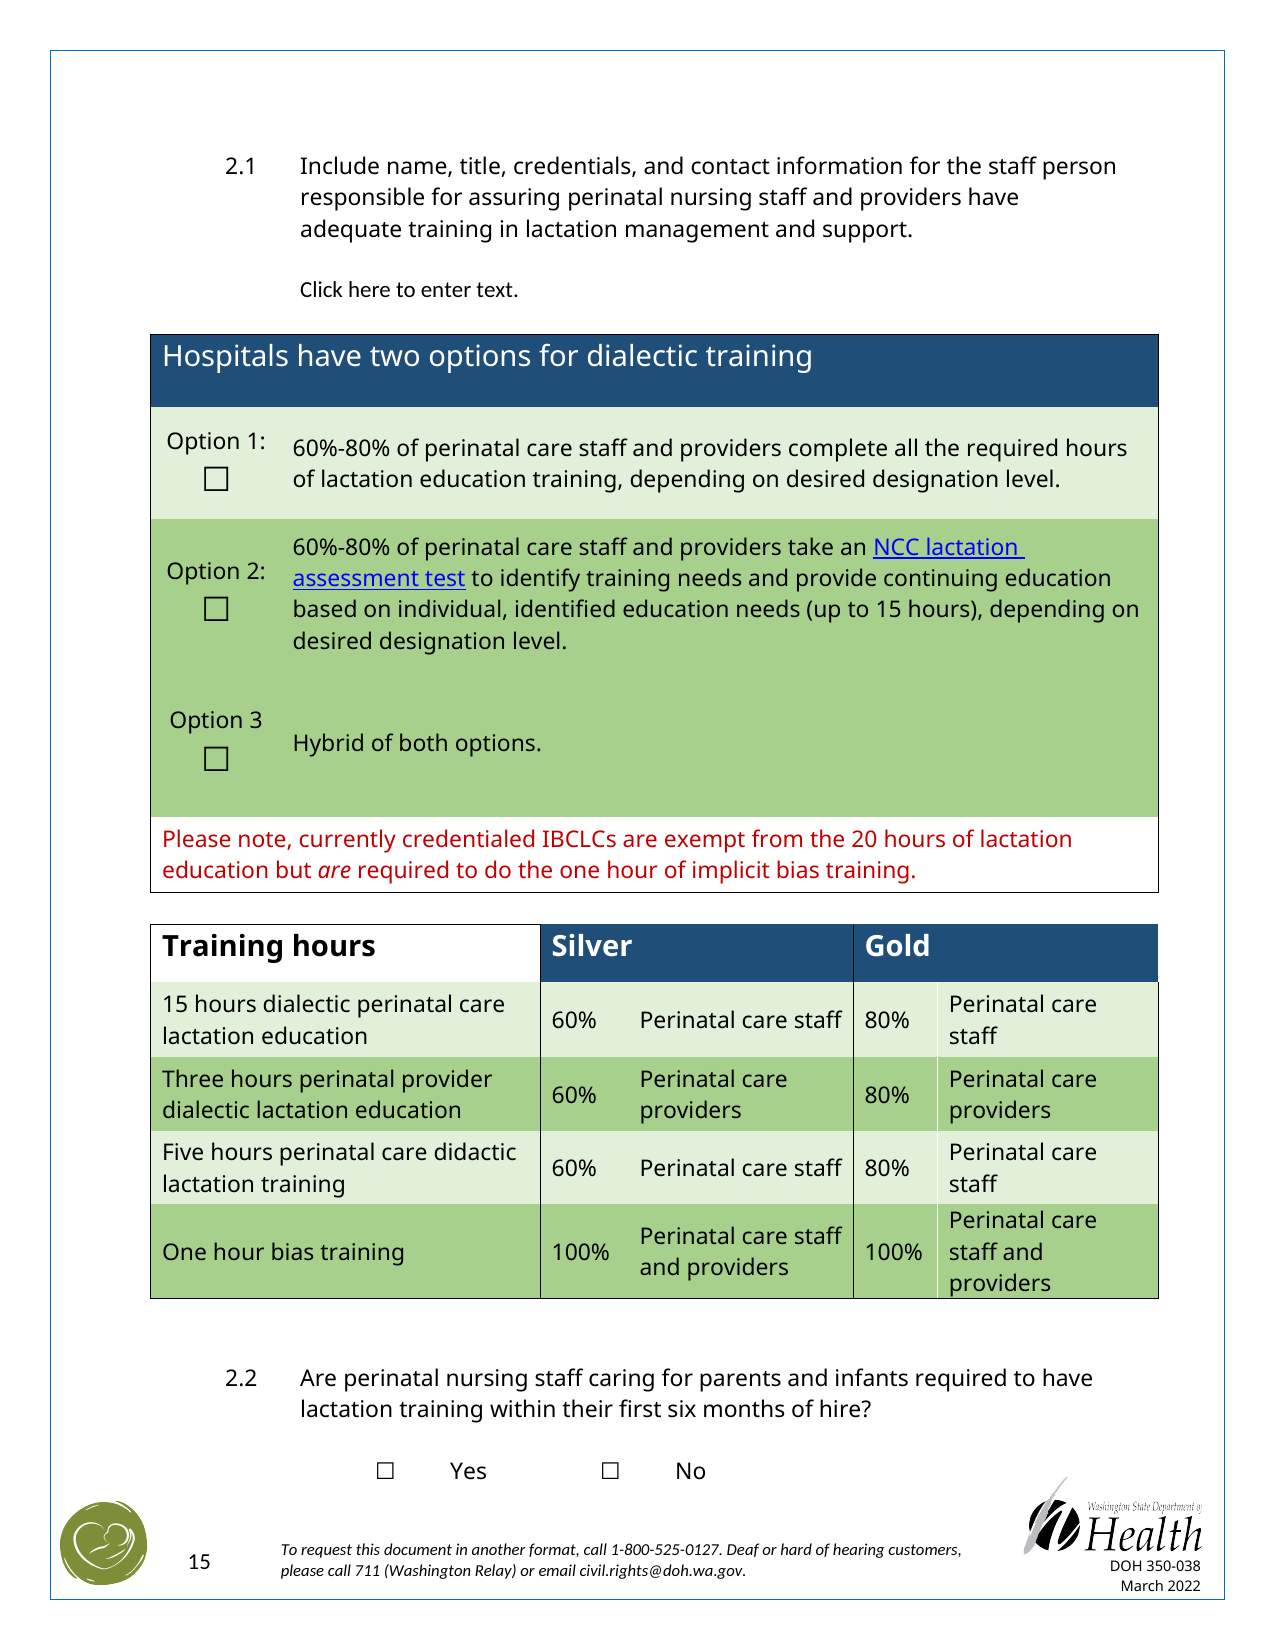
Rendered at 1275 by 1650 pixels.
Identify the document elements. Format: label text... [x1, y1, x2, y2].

table_cell Option 2: [151, 519, 281, 668]
table_cell Perinatal care staff [938, 1131, 1158, 1204]
table_header Gold [853, 924, 1158, 982]
table_header Hospitals have two options for dialectic training [151, 335, 1158, 407]
table_cell Perinatal care staff [938, 982, 1158, 1057]
table_cell Hybrid of both options. [281, 668, 1158, 817]
table_cell 80% [854, 1131, 937, 1204]
table_header Silver [541, 924, 853, 982]
table_cell Five hours perinatal care didactic lactation training [151, 1131, 540, 1204]
table_cell Perinatal care staff [628, 1131, 853, 1204]
table_cell Please note, currently credentialed IBCLCs are exempt from the 20 hours of lactation education but are required to do the one hour of implicit bias training. [151, 817, 1158, 892]
table_cell Option 3 [151, 668, 281, 817]
table_cell 60% [541, 982, 628, 1057]
table_cell 100% [854, 1204, 937, 1298]
text 2.2 Are perinatal nursing staff caring for parents and infants required to have lactation training within their first six months of hire? [225, 1361, 1125, 1424]
table_cell Perinatal care staff and providers [628, 1204, 853, 1298]
table_header Training hours [151, 925, 540, 982]
table_cell 80% [854, 982, 937, 1057]
text Yes No [150, 1455, 1125, 1486]
table_cell Perinatal care providers [628, 1057, 853, 1131]
table_cell Perinatal care staff and providers [938, 1204, 1158, 1298]
table_cell Option 1: [151, 407, 281, 519]
table_cell 100% [541, 1204, 628, 1298]
table_cell 60%-80% of perinatal care staff and providers take an NCC lactation assessment test to identify training needs and provide continuing education based on individual, identified education needs (up to 15 hours), depending on desired designation level. [281, 519, 1158, 668]
picture [1023, 1476, 1202, 1555]
table_cell 60% [541, 1131, 628, 1204]
table_cell 80% [854, 1057, 937, 1131]
table_cell 60% [541, 1057, 628, 1131]
table_cell Three hours perinatal provider dialectic lactation education [151, 1057, 540, 1131]
table_cell Perinatal care staff [628, 982, 853, 1057]
text 2.1 Include name, title, credentials, and contact information for the staff person responsible for assuring perinatal nursing staff and providers have adequate training in lactation management and support. [225, 150, 1125, 244]
table_cell 60%-80% of perinatal care staff and providers complete all the required hours of lactation education training, depending on desired designation level. [281, 407, 1158, 519]
table_cell 15 hours dialectic perinatal care lactation education [151, 982, 540, 1057]
table_cell Perinatal care providers [938, 1057, 1158, 1131]
table_cell One hour bias training [151, 1204, 540, 1298]
picture [56, 1497, 150, 1589]
